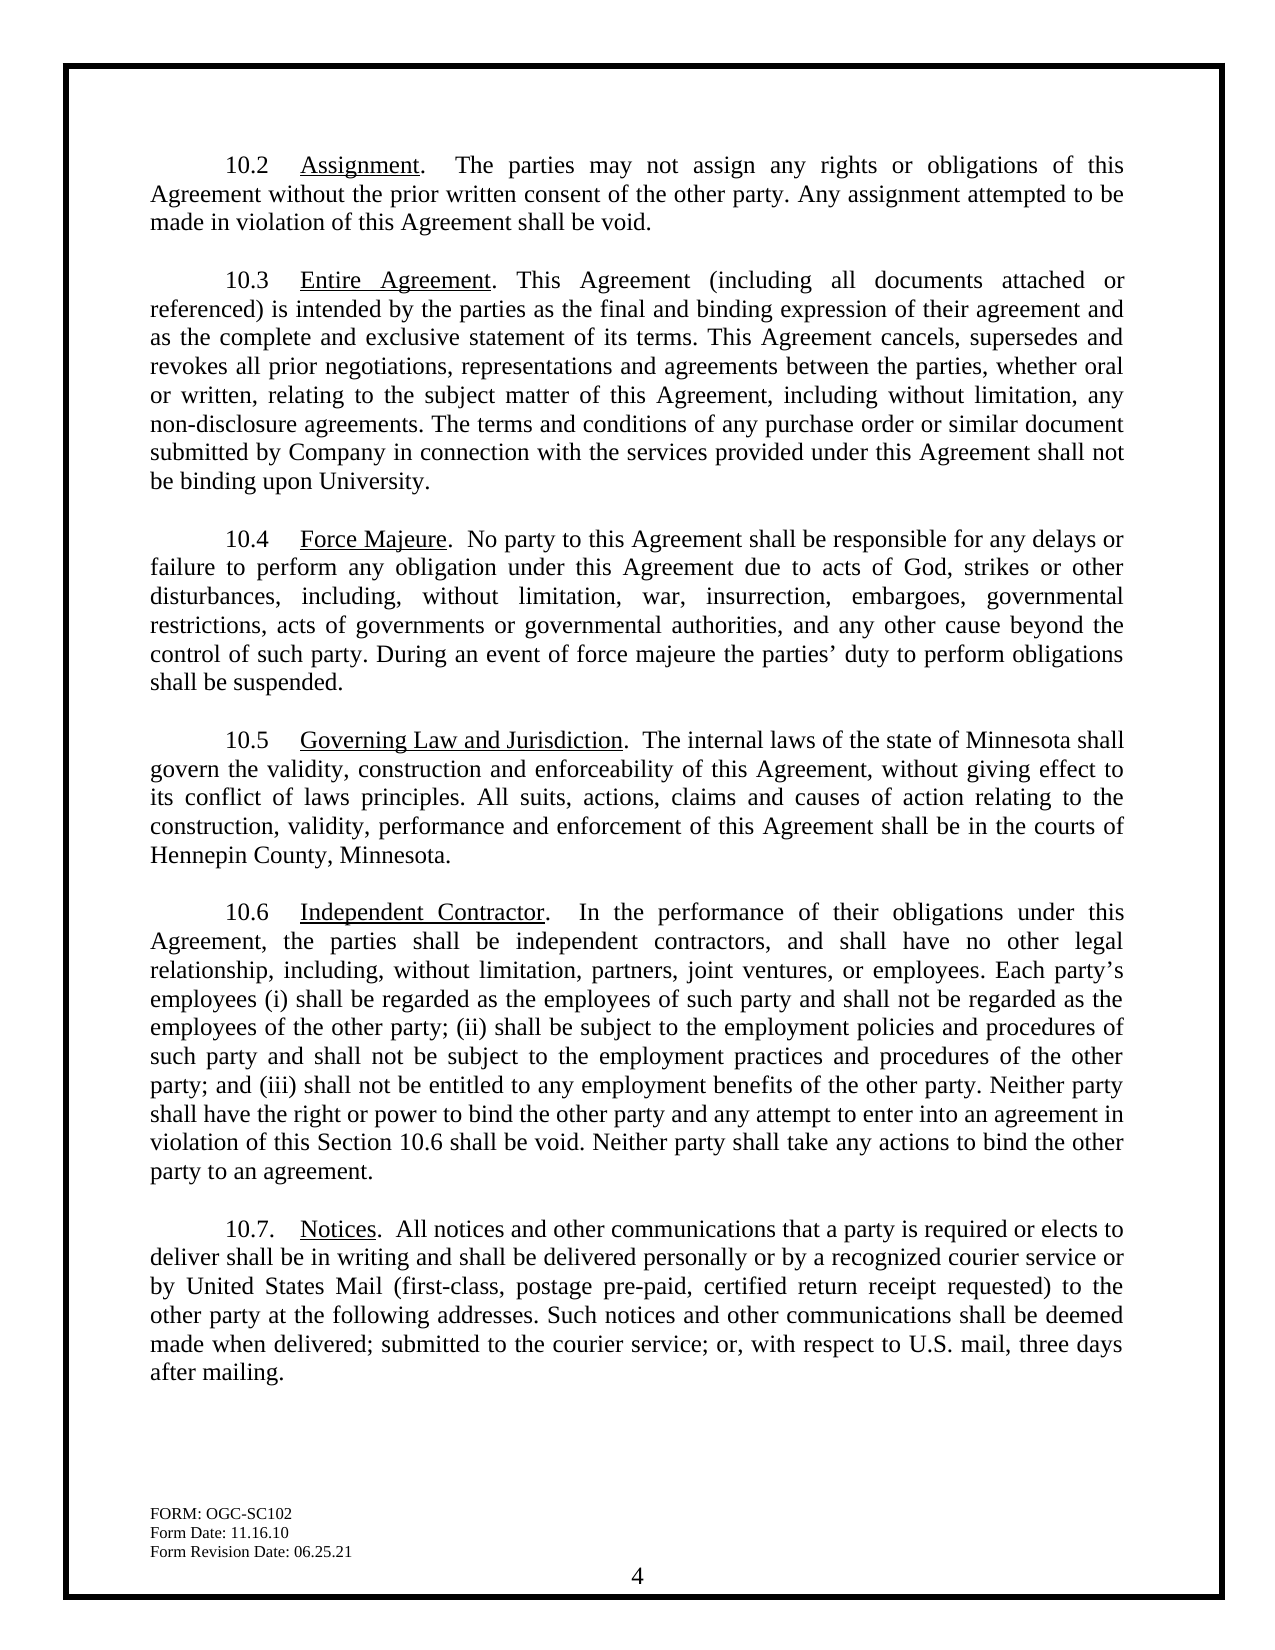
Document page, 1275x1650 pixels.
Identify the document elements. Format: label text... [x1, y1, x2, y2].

text 10.4 Force Majeure. No party to this Agreement shall be responsible for any delays or failure to perform any obligation under this Agreement due to acts of God, strikes or other disturbances, including, without limitation, war, insurrection, embargoes, governmental restrictions, acts of governments or governmental authorities, and any other cause beyond the control of such party. During an event of force majeure the parties’ duty to perform obligations shall be suspended. [150, 524, 1125, 696]
text 10.2 Assignment. The parties may not assign any rights or obligations of this Agreement without the prior written consent of the other party. Any assignment attempted to be made in violation of this Agreement shall be void. [150, 150, 1125, 236]
text 10.7. Notices. All notices and other communications that a party is required or elects to deliver shall be in writing and shall be delivered personally or by a recognized courier service or by United States Mail (first-class, postage pre-paid, certified return receipt requested) to the other party at the following addresses. Such notices and other communications shall be deemed made when delivered; submitted to the courier service; or, with respect to U.S. mail, three days after mailing. [150, 1214, 1125, 1386]
text 10.5 Governing Law and Jurisdiction. The internal laws of the state of Minnesota shall govern the validity, construction and enforceability of this Agreement, without giving effect to its conflict of laws principles. All suits, actions, claims and causes of action relating to the construction, validity, performance and enforcement of this Agreement shall be in the courts of . [150, 725, 1125, 869]
text 10.3 Entire Agreement. This Agreement (including all documents attached or referenced) is intended by the parties as the final and binding expression of their agreement and as the complete and exclusive statement of its terms. This Agreement cancels, supersedes and revokes all prior negotiations, representations and agreements between the parties, whether oral or written, relating to the subject matter of this Agreement, including without limitation, any non-disclosure agreements. The terms and conditions of any purchase order or similar document submitted by Company in connection with the services provided under this Agreement shall not be binding upon University. [150, 265, 1125, 495]
text 10.6 Independent Contractor. In the performance of their obligations under this Agreement, the parties shall be independent contractors, and shall have no other legal relationship, including, without limitation, partners, joint ventures, or employees. Each party’s employees (i) shall be regarded as the employees of such party and shall not be regarded as the employees of the other party; (ii) shall be subject to the employment policies and procedures of such party and shall not be subject to the employment practices and procedures of the other party; and (iii) shall not be entitled to any employment benefits of the other party. Neither party shall have the right or power to bind the other party and any attempt to enter into an agreement in violation of this Section 10.6 shall be void. Neither party shall take any actions to bind the other party to an agreement. [150, 897, 1125, 1185]
